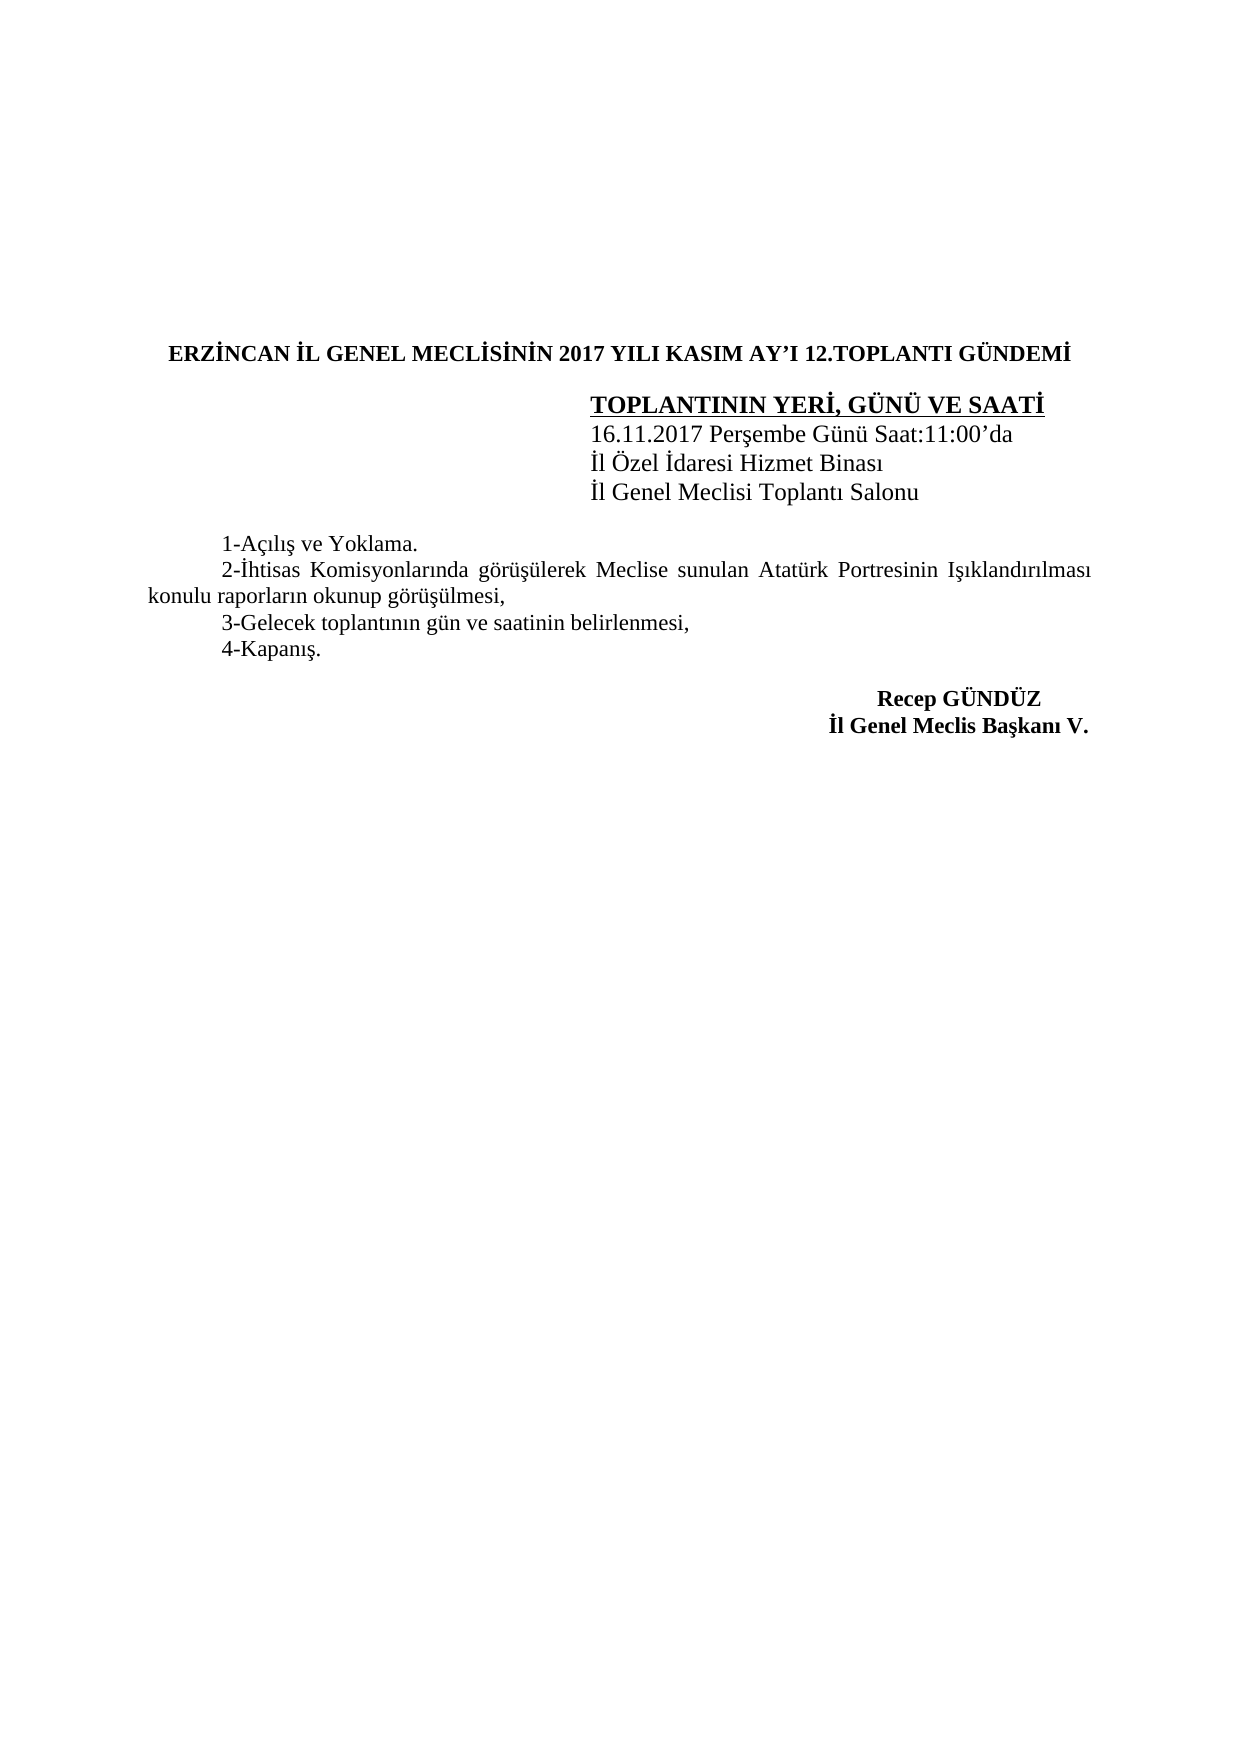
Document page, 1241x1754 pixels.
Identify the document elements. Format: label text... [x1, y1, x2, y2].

text TOPLANTININ YERİ, GÜNÜ VE SAATİ [516, 391, 1093, 419]
text İl Özel İdaresi Hizmet Binası [148, 448, 1093, 477]
text 1-Açılış ve Yoklama. [148, 529, 1093, 556]
text 3-Gelecek toplantının gün ve saatinin belirlenmesi, [148, 609, 1093, 635]
text 16.11.2017 Perşembe Günü Saat:11:00’da [148, 419, 1093, 448]
title ERZİNCAN İL GENEL MECLİSİNİN 2017 YILI KASIM AY’I 12.TOPLANTI GÜNDEMİ [148, 340, 1093, 366]
text 4-Kapanış. [148, 635, 1093, 661]
subtitle İl Genel Meclisi Toplantı Salonu [148, 477, 1093, 506]
text İl Genel Meclis Başkanı V. [148, 712, 1093, 738]
text Recep GÜNDÜZ [148, 685, 1093, 712]
text 2-İhtisas Komisyonlarında görüşülerek Meclise sunulan Atatürk Portresinin Işıklandırılması konulu raporların okunup görüşülmesi, [148, 556, 1093, 609]
